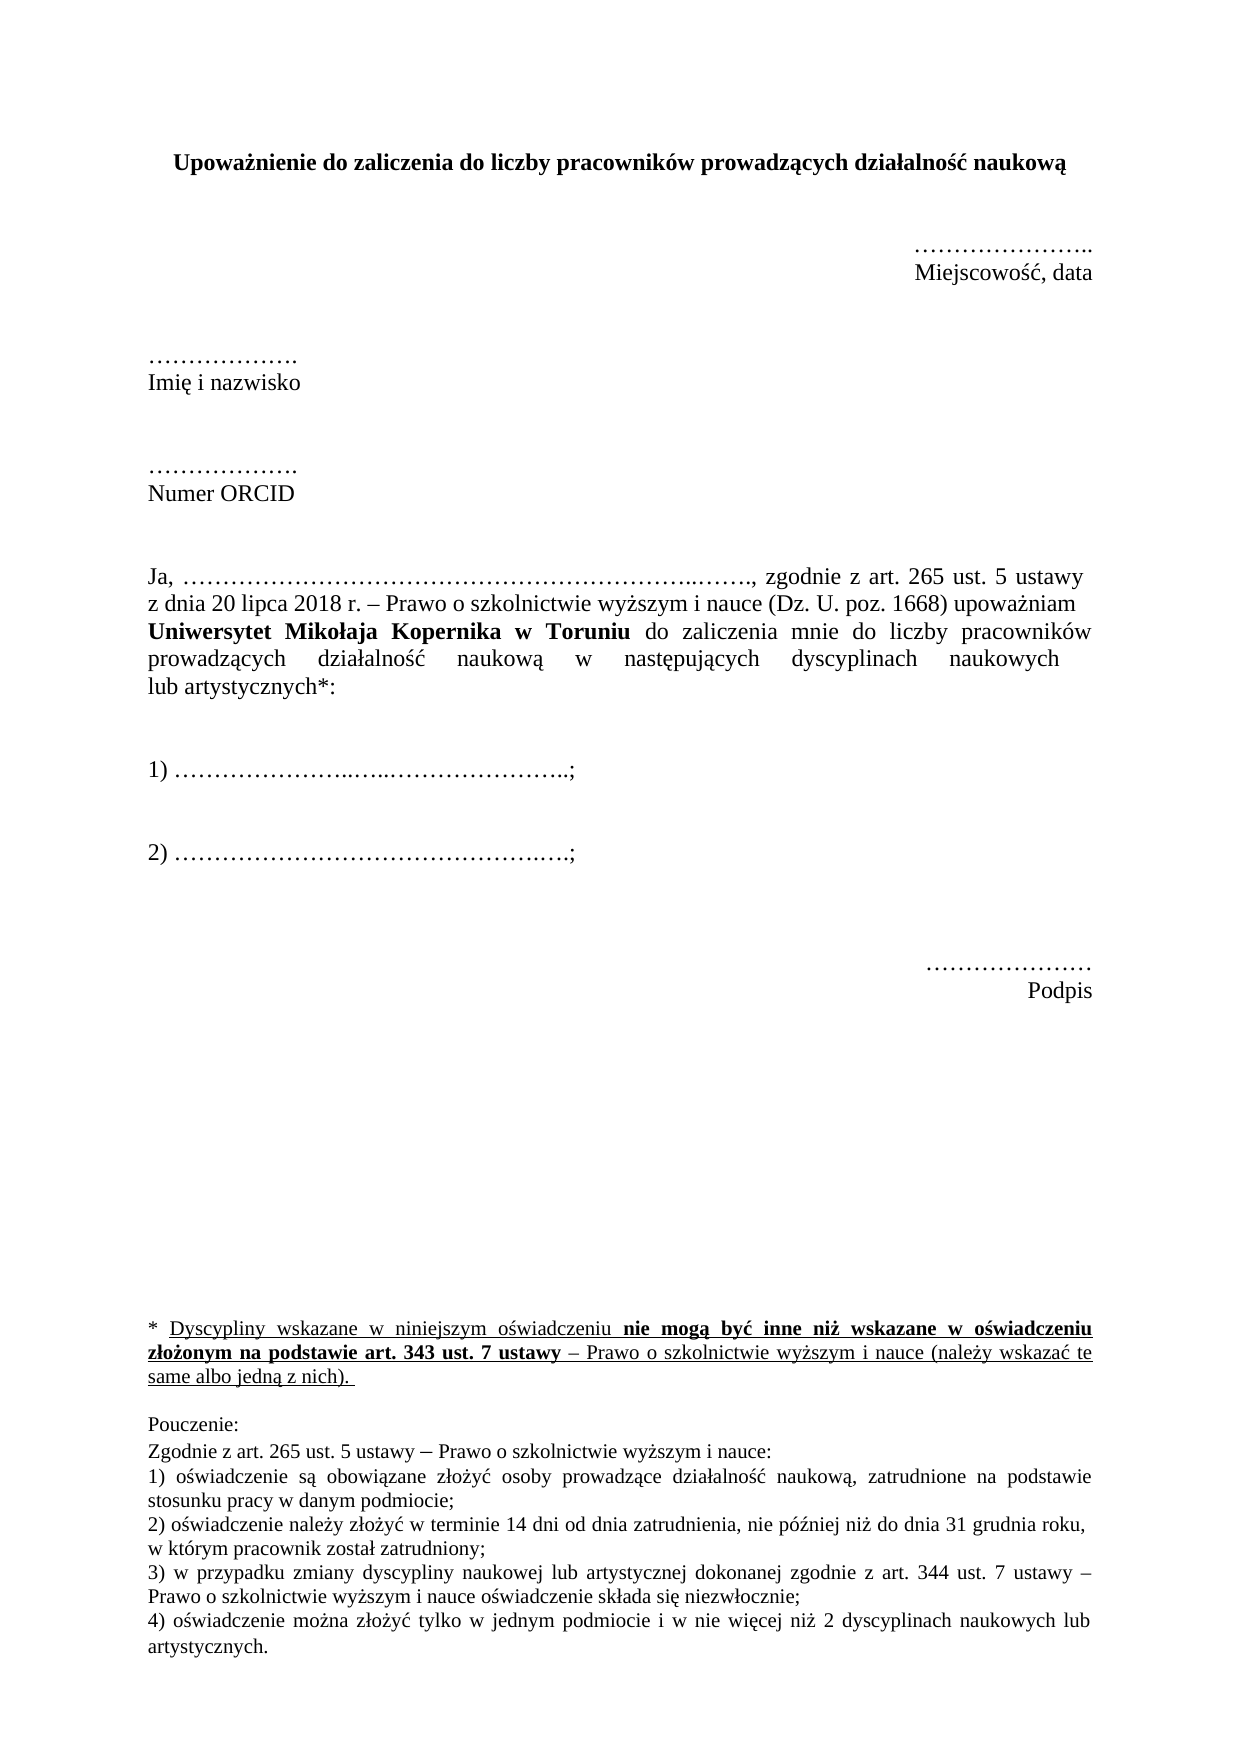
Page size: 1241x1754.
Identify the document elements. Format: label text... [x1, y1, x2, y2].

text Imię i nazwisko [148, 368, 1093, 396]
text 2) ……………………………………….….; [148, 838, 1093, 865]
text Uniwersytet Mikołaja Kopernika w Toruniu do zaliczenia mnie do liczby pracowników prowadzących działalność naukową w następujących dyscyplinach naukowych lub artystycznych*: [148, 617, 1093, 700]
text Numer ORCID [148, 479, 1093, 506]
text Miejscowość, data [148, 258, 1093, 286]
text * Dyscypliny wskazane w niniejszym oświadczeniu nie mogą być inne niż wskazane w oświadczeniu złożonym na podstawie art. 343 ust. 7 ustawy – Prawo o szkolnictwie wyższym i nauce (należy wskazać te same albo jedną z nich). [148, 1362, 1093, 1388]
text Pouczenie: [148, 1412, 1093, 1436]
text ………………. [148, 341, 1093, 368]
text ………………. [148, 451, 1093, 479]
text * Dyscypliny wskazane w niniejszym oświadczeniu nie mogą być inne niż wskazane w oświadczeniu złożonym na podstawie art. 343 ust. 7 ustawy – Prawo o szkolnictwie wyższym i nauce (należy wskazać te same albo jedną z nich). [148, 1316, 1093, 1361]
text 1) oświadczenie są obowiązane złożyć osoby prowadzące działalność naukową, zatrudnione na podstawie stosunku pracy w danym podmiocie; [148, 1464, 1093, 1512]
text 1) …………………..…..…………………..; [148, 755, 1093, 782]
text Ja, ………………………………………………………..……., zgodnie z art. 265 ust. 5 ustawy z dnia 20 lipca 2018 r. – Prawo o szkolnictwie wyższym i nauce (Dz. U. poz. 1668) upoważniam [148, 562, 1093, 617]
text Zgodnie z art. 265 ust. 5 ustawy – Prawo o szkolnictwie wyższym i nauce: [148, 1436, 1093, 1464]
text 4) oświadczenie można złożyć tylko w jednym podmiocie i w nie więcej niż 2 dyscyplinach naukowych lub artystycznych. [148, 1608, 1093, 1658]
text Upoważnienie do zaliczenia do liczby pracowników prowadzących działalność naukową [148, 148, 1093, 175]
text Podpis [148, 976, 1093, 1003]
text 3) w przypadku zmiany dyscypliny naukowej lub artystycznej dokonanej zgodnie z art. 344 ust. 7 ustawy – Prawo o szkolnictwie wyższym i nauce oświadczenie składa się niezwłocznie; [148, 1560, 1093, 1608]
text ………………… [148, 948, 1093, 976]
text ………………….. [148, 230, 1093, 258]
text 2) oświadczenie należy złożyć w terminie 14 dni od dnia zatrudnienia, nie później niż do dnia 31 grudnia roku, w którym pracownik został zatrudniony; [148, 1512, 1093, 1560]
